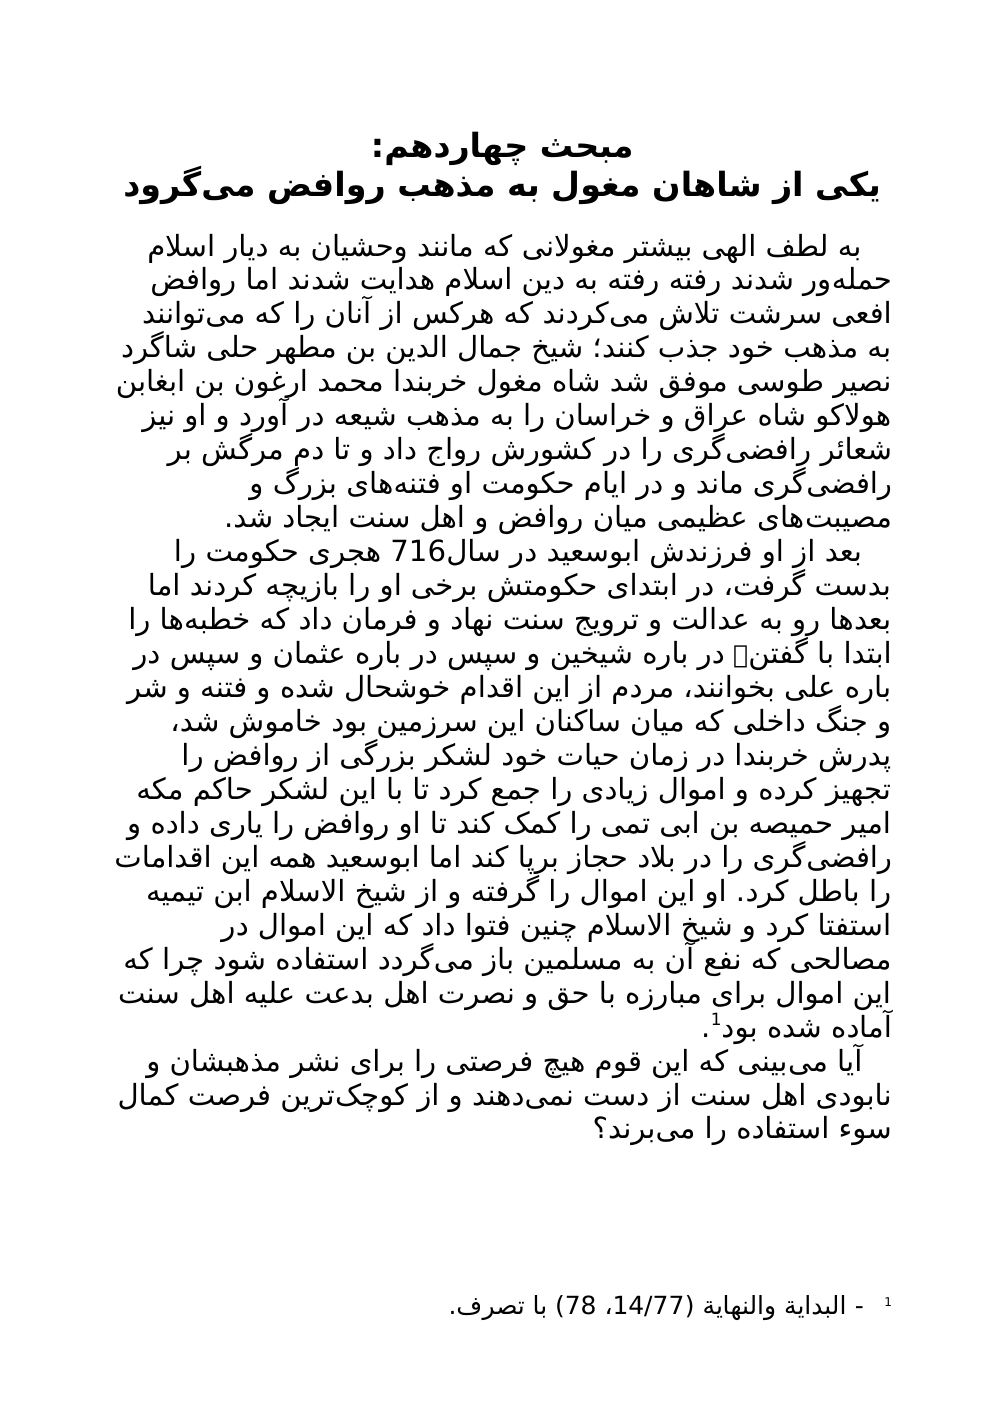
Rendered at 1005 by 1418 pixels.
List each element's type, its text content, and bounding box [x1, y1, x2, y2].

text آیا می‌بینی که این قوم هیچ فرصتی را برای نشر مذهبشان و نابودی اهل سنت از دست نمی‌دهند و از کوچک‌ترین فرصت کمال سوء استفاده را می‌برند؟ [112, 1044, 892, 1146]
text بعد از او فرزندش ابوسعید در سال716 هجری حکومت را بدست گرفت، در ابتدای حکومتش برخی او را بازیچه کردند اما بعدها رو به عدالت و ترویج سنت نهاد و فرمان داد که خطبه‌ها را ابتدا با گفتن در باره شیخین و سپس در باره عثمان و سپس در باره علی بخوانند، مردم از این اقدام خوشحال شده و فتنه و شر و جنگ داخلی که میان ساکنان این سرزمین بود خاموش شد، پدرش خربندا در زمان حیات خود لشکر بزرگی از روافض را تجهیز کرده و اموال زیادی را جمع کرد تا با این لشکر حاکم مکه امیر حمیصه بن ابی تمی را کمک کند تا او روافض را یاری داده و رافضی‌گری را در بلاد حجاز برپا کند اما ابوسعید همه این اقدامات را باطل کرد. او این اموال را گرفته و از شیخ الاسلام ابن تیمیه استفتا کرد و شیخ الاسلام چنین فتوا داد که این اموال در مصالحی که نفع آن به مسلمین باز می‌گردد استفاده شود چرا که این اموال برای مبارزه با حق و نصرت اهل بدعت علیه اهل سنت آماده شده بود. [112, 534, 892, 1044]
text به لطف الهی بیشتر مغولانی که مانند وحشیان به دیار اسلام حمله‌ور شدند رفته رفته به دین اسلام هدایت شدند اما روافض افعی سرشت تلاش می‌کردند که هرکس از آنان را که می‌توانند به مذهب خود جذب کنند؛ شیخ جمال الدین بن مطهر حلی شاگرد نصیر طوسی موفق شد شاه مغول خربندا محمد ارغون بن ابغابن هولاکو شاه عراق و خراسان را به مذهب شیعه در آورد و او نیز شعائر رافضی‌گری را در کشورش رواج داد و تا دم مرگش بر رافضی‌گری ماند و در ایام حکومت او فتنه‌های بزرگ و مصیبت‌های عظیمی میان روافض و اهل سنت ایجاد شد. [112, 229, 892, 534]
text مبحث چهاردهم: یکی از شاهان مغول به مذهب روافض می‌گرود [112, 126, 892, 204]
